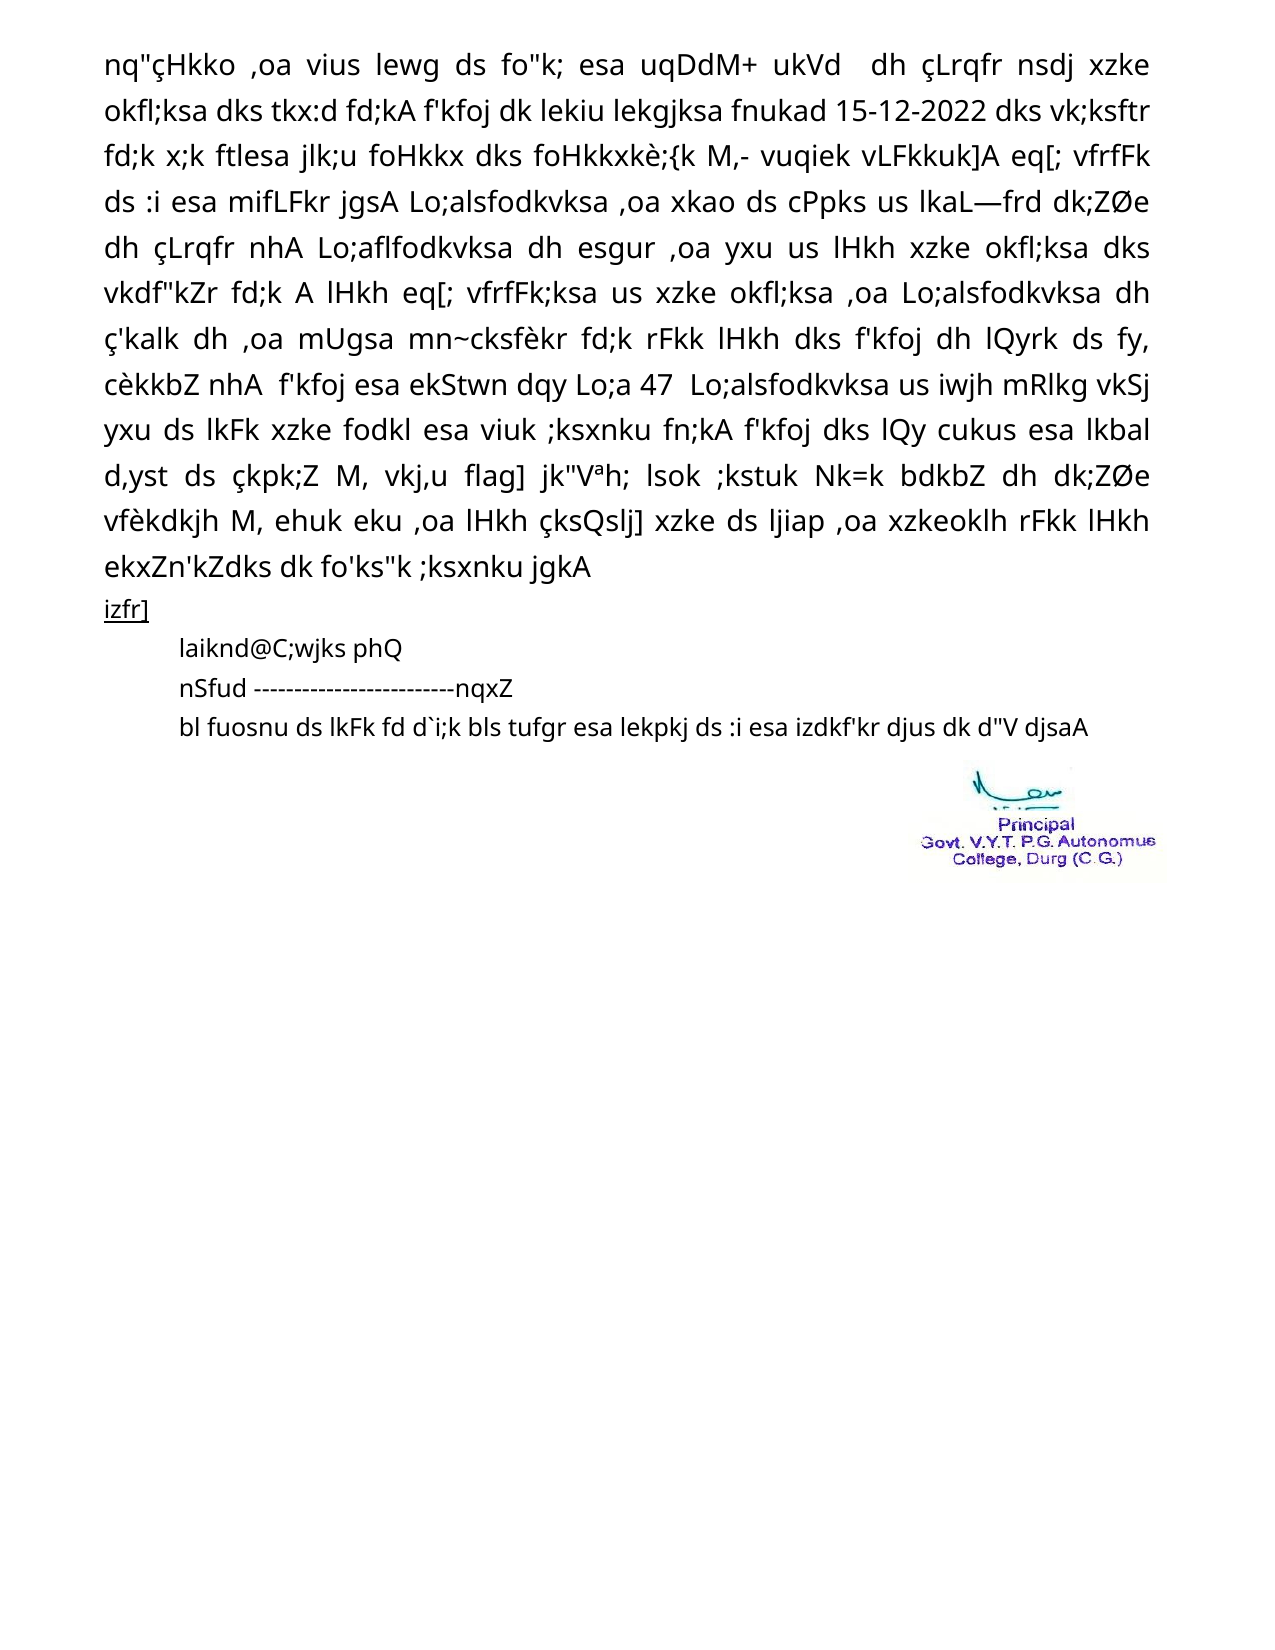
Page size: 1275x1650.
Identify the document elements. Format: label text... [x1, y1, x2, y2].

text izfr] [103, 592, 1152, 626]
text bl fuosnu ds lkFk fd d`i;k bls tufgr esa lekpkj ds :i esa izdkf'kr djus dk d"V djsaA [178, 709, 1152, 743]
text laiknd@C;wjks phQ [103, 631, 1152, 665]
picture [908, 760, 1167, 883]
text nSfud -------------------------nqxZ [103, 670, 1152, 704]
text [103, 44, 1152, 586]
